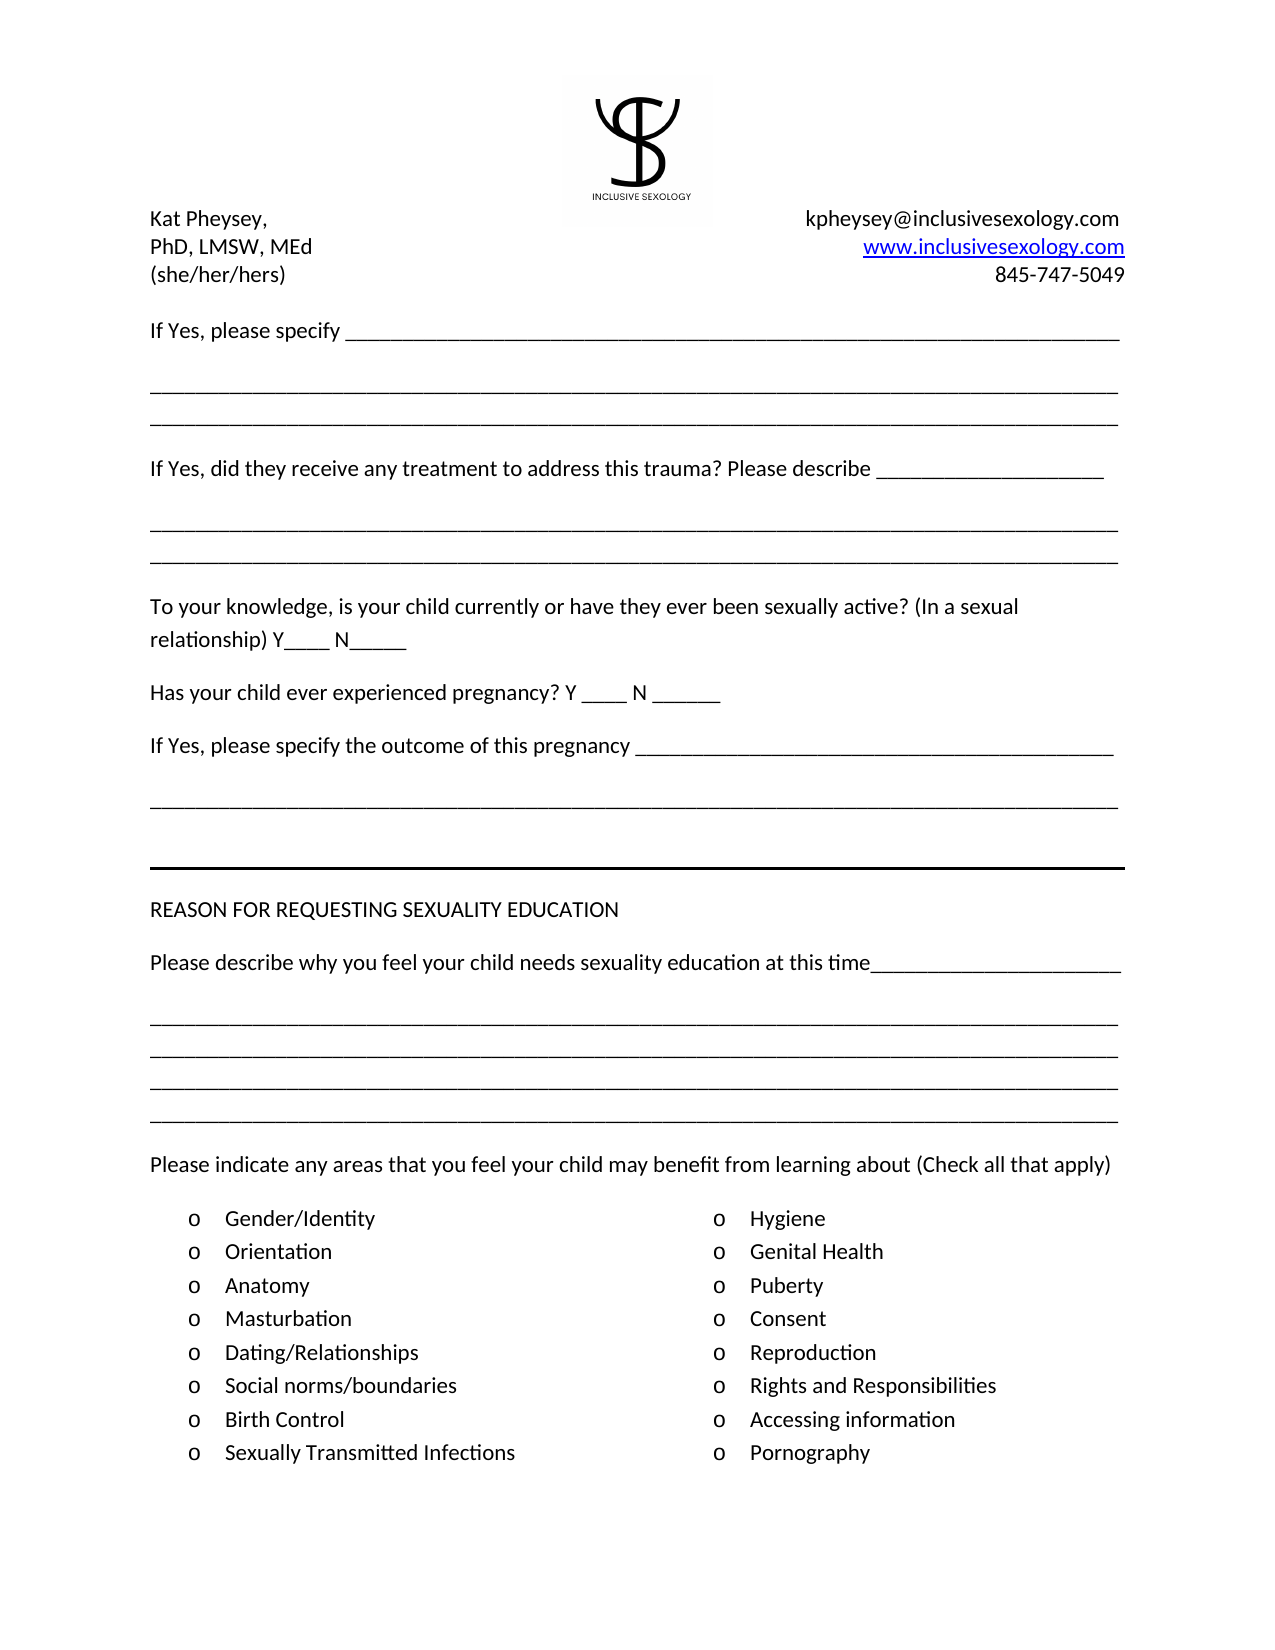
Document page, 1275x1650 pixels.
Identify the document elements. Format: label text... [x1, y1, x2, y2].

list Rights and Responsibilities [712, 1371, 1125, 1401]
text If Yes, please specify ____________________________________________________________________ [150, 316, 1125, 344]
picture [561, 75, 714, 227]
text _____________________________________________________________________________________ [150, 784, 1125, 812]
text If Yes, please specify the outcome of this pregnancy __________________________________________ [150, 731, 1125, 759]
text __________________________________________________________________________________________________________________________________________________________________________ [150, 507, 1125, 567]
list Masturbation [187, 1304, 600, 1333]
list Puberty [712, 1271, 1125, 1300]
list Gender/Identity [187, 1204, 600, 1233]
text Please indicate any areas that you feel your child may benefit from learning about (Check all that apply) [150, 1151, 1125, 1179]
list Social norms/boundaries [187, 1371, 600, 1401]
list Hygiene [712, 1204, 1125, 1233]
text REASON FOR REQUESTING SEXUALITY EDUCATION [150, 895, 1125, 923]
text ____________________________________________________________________________________________________________________________________________________________________________________________________________________________________________________________________________________________________________________________________________________ [150, 1001, 1125, 1126]
text Has your child ever experienced pregnancy? Y ____ N ______ [150, 678, 1125, 706]
text If Yes, did they receive any treatment to address this trauma? Please describe ____________________ [150, 454, 1125, 482]
text To your knowledge, is your child currently or have they ever been sexually active? (In a sexual relationship) Y____ N_____ [150, 592, 1125, 653]
list Sexually Transmitted Infections [187, 1438, 600, 1468]
list Birth Control [187, 1405, 600, 1434]
list Consent [712, 1304, 1125, 1333]
list Pornography [712, 1438, 1125, 1468]
list Reproduction [712, 1338, 1125, 1367]
text Please describe why you feel your child needs sexuality education at this time______________________ [150, 948, 1125, 976]
list Dating/Relationships [187, 1338, 600, 1367]
text __________________________________________________________________________________________________________________________________________________________________________ [150, 369, 1125, 429]
list Anatomy [187, 1271, 600, 1300]
list Accessing information [712, 1405, 1125, 1434]
list Genital Health [712, 1237, 1125, 1266]
list Orientation [187, 1237, 600, 1266]
